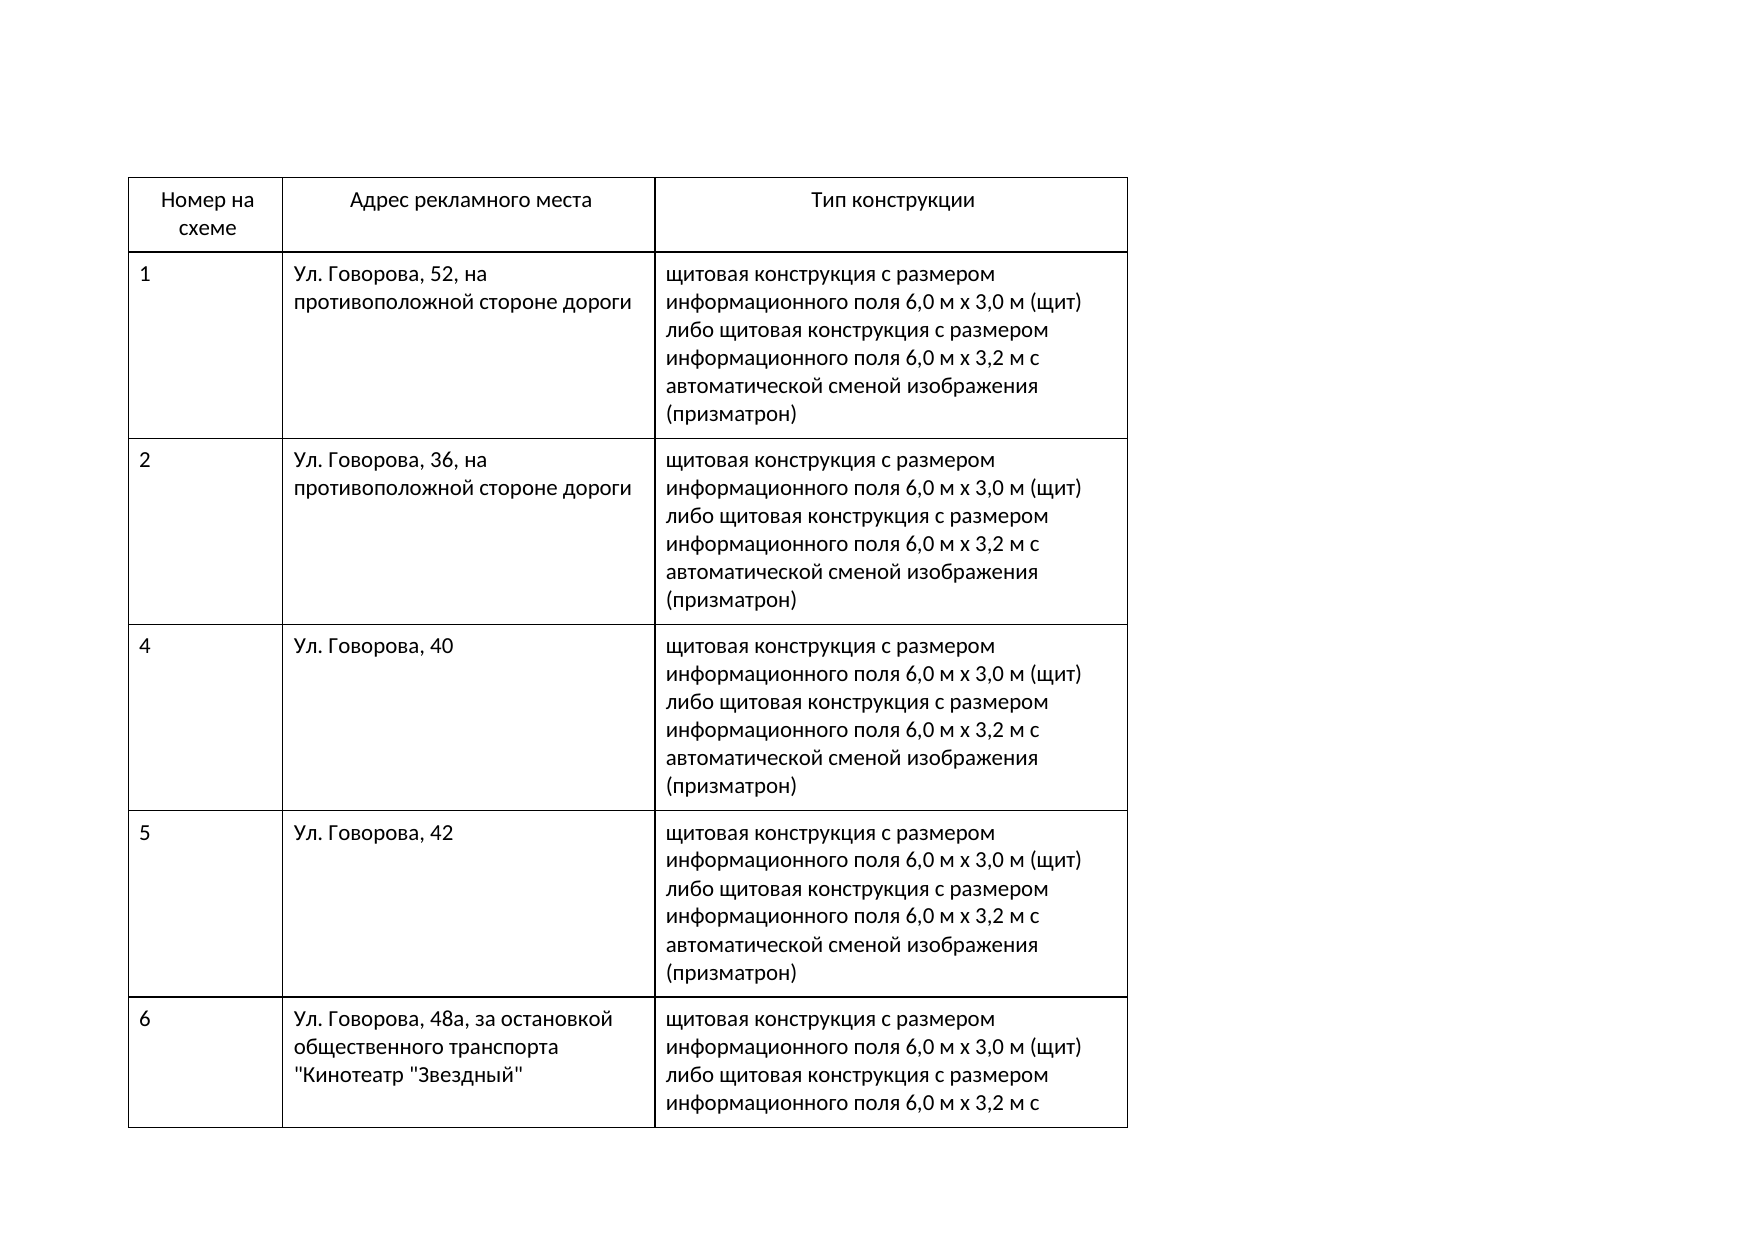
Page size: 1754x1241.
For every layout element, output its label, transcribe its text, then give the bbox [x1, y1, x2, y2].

table_cell 1 [129, 253, 282, 438]
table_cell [656, 998, 1127, 1127]
table_header Тип конструкции [656, 178, 1127, 251]
table_cell 5 [129, 811, 282, 996]
table_cell 4 [129, 625, 282, 810]
table_header Адрес рекламного места [283, 178, 654, 251]
table_cell 6 [129, 998, 282, 1127]
table_cell 2 [129, 439, 282, 624]
table_cell Ул. Говорова, 42 [283, 811, 654, 996]
table_cell Ул. Говорова, 36, на противоположной стороне дороги [283, 439, 654, 624]
table_cell Ул. Говорова, 52, на противоположной стороне дороги [283, 253, 654, 438]
table_cell Ул. Говорова, 40 [283, 625, 654, 810]
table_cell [283, 998, 654, 1127]
table_header Номер на схеме [129, 178, 282, 251]
